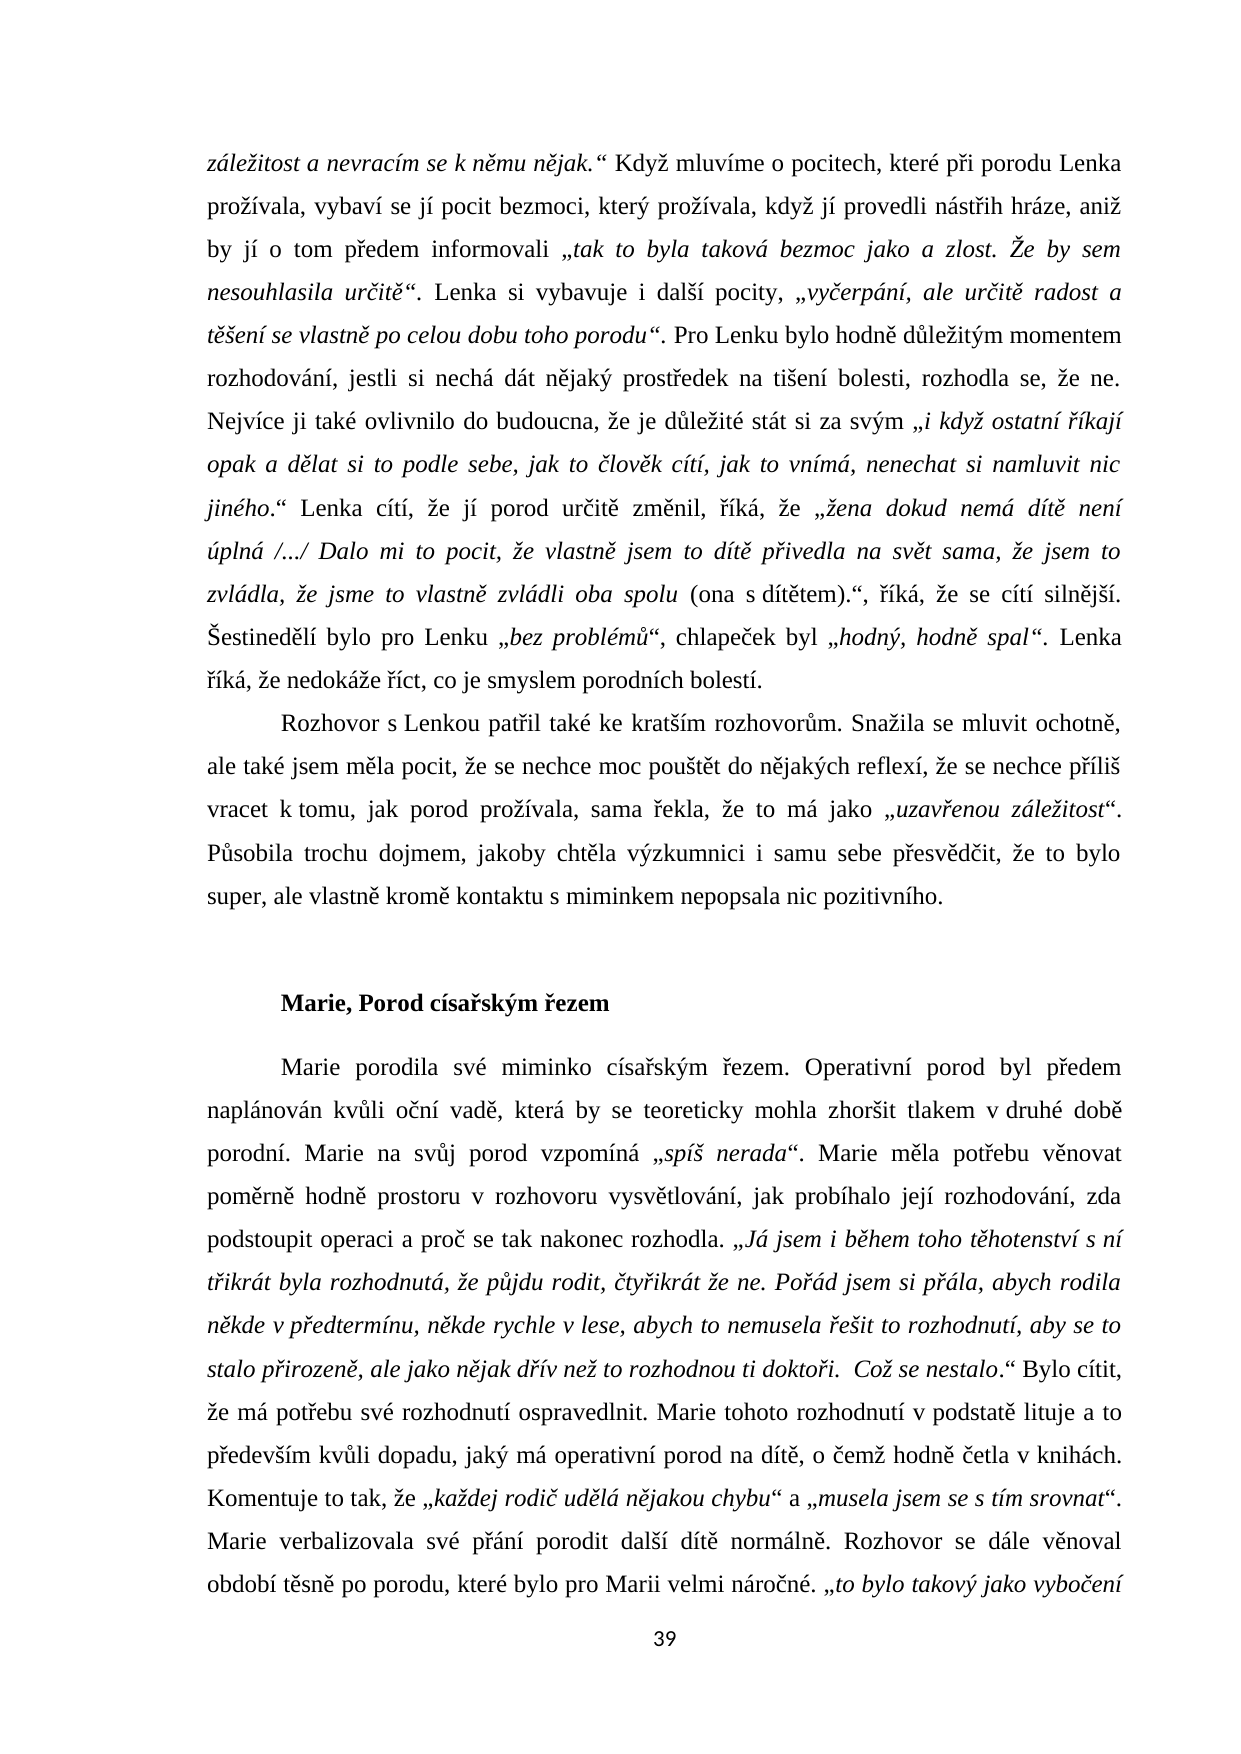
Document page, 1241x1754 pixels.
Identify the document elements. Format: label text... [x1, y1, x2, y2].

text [207, 148, 1122, 694]
text Rozhovor s Lenkou patřil také ke kratším rozhovorům. Snažila se mluvit ochotně, ale také jsem měla pocit, že se nechce moc pouštět do nějakých reflexí, že se nechce příliš vracet k tomu, jak porod prožívala, sama řekla, že to má jako „uzavřenou záležitost“. Působila trochu dojmem, jakoby chtěla výzkumnici i samu sebe přesvědčit, že to bylo super, ale vlastně kromě kontaktu s miminkem nepopsala nic pozitivního. [207, 708, 1122, 909]
text Marie, Porod císařským řezem [207, 988, 1122, 1017]
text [207, 1052, 1122, 1598]
